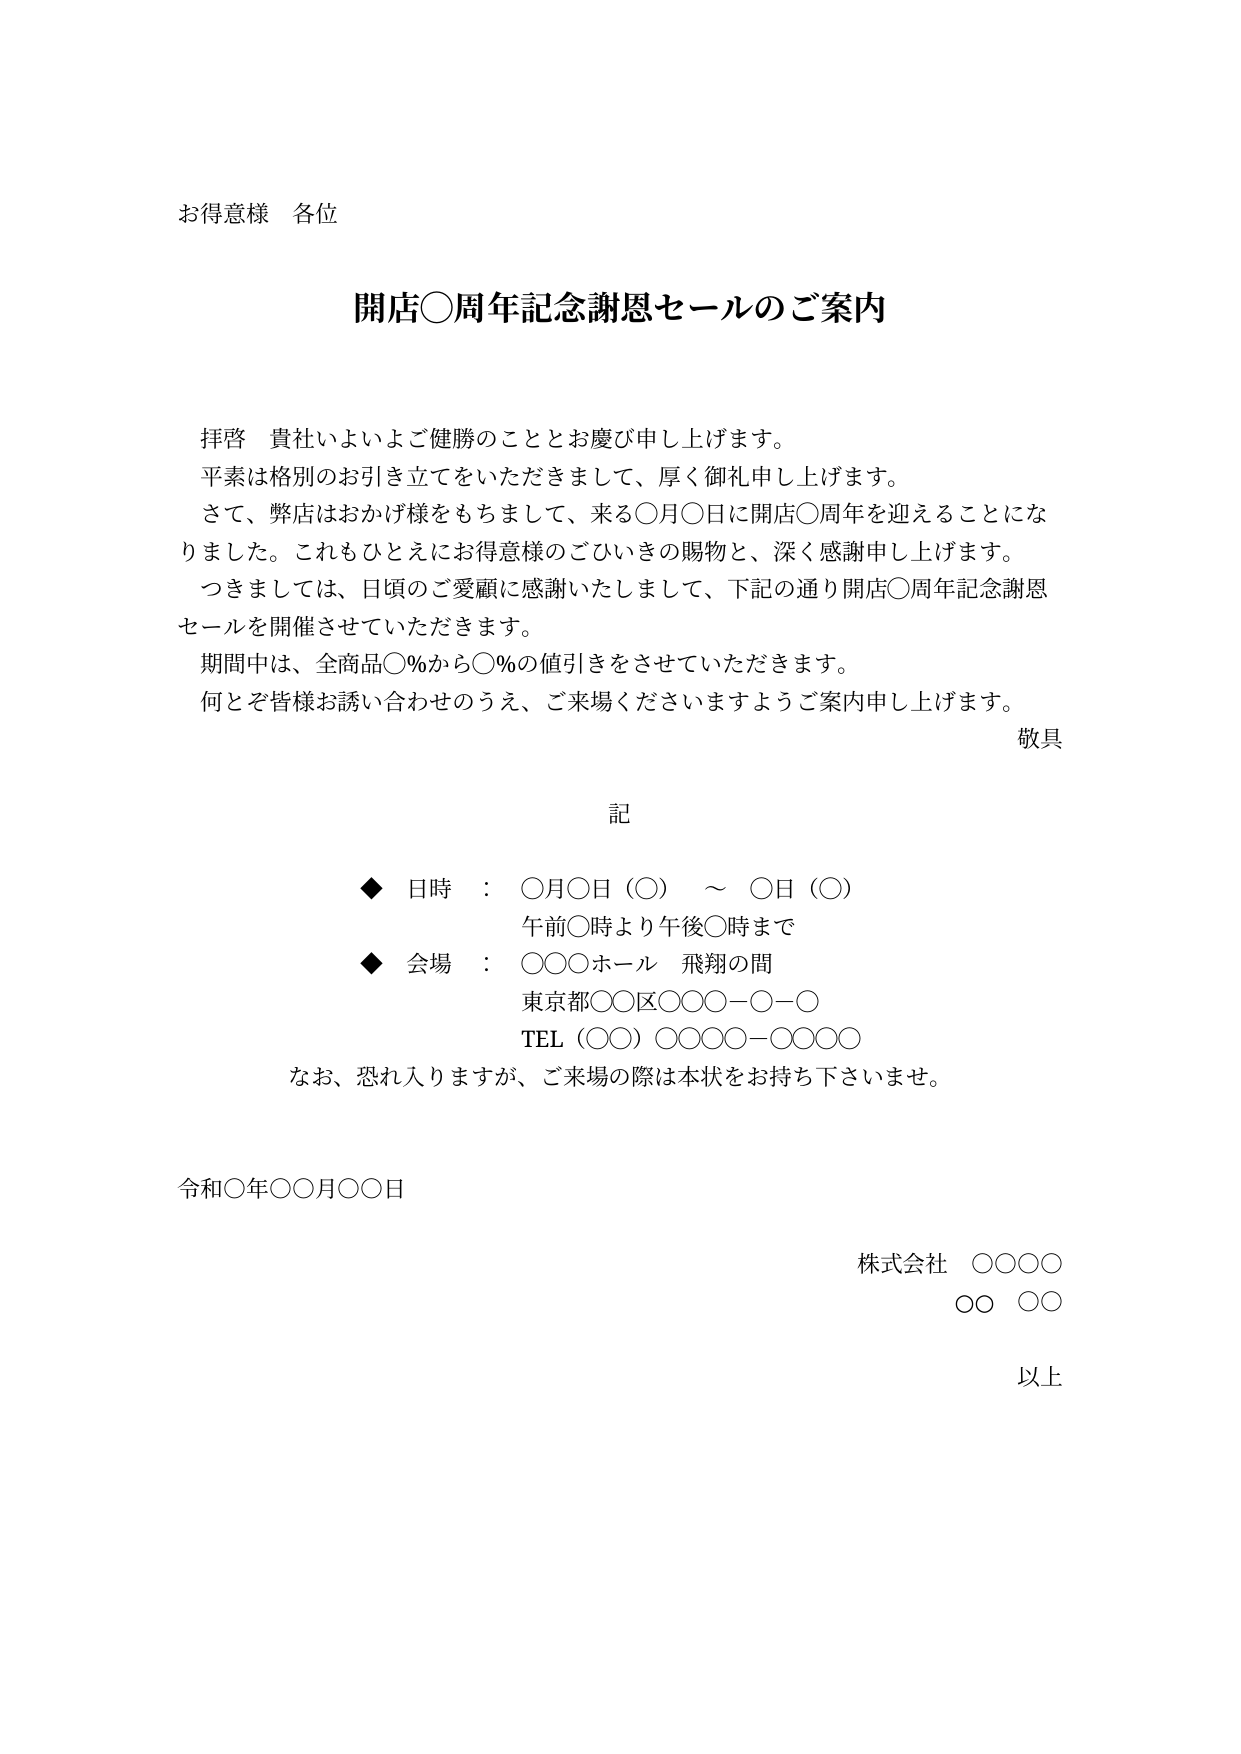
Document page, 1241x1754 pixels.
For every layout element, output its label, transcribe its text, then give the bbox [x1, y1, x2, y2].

text 平素は格別のお引き立てをいただきまして、厚く御礼申し上げます。 [177, 456, 1063, 494]
text 敬具 [177, 719, 1063, 756]
text 株式会社 ○○○○ [177, 1244, 1063, 1281]
text 期間中は、全商品◯%から◯%の値引きをさせていただきます。 [177, 644, 1063, 681]
text 開店◯周年記念謝恩セールのご案内 [177, 269, 1063, 344]
text 記 [177, 794, 1063, 831]
text ○○ ○○ [177, 1281, 1063, 1319]
text TEL（◯◯）◯◯◯◯－◯◯◯◯ [177, 1019, 1063, 1056]
text 令和○年○○月○○日 [177, 1169, 1063, 1206]
text ◆ 日時 ： ◯月◯日（◯） ～ ◯日（◯） [177, 869, 1063, 906]
text さて、弊店はおかげ様をもちまして、来る◯月◯日に開店◯周年を迎えることになりました。これもひとえにお得意様のごひいきの賜物と、深く感謝申し上げます。 [177, 494, 1063, 569]
text 午前◯時より午後◯時まで [177, 906, 1063, 944]
text 東京都◯◯区◯◯◯－◯－◯ [177, 981, 1063, 1019]
text なお、恐れ入りますが、ご来場の際は本状をお持ち下さいませ。 [177, 1056, 1063, 1094]
text 拝啓 貴社いよいよご健勝のこととお慶び申し上げます。 [177, 419, 1063, 456]
text ◆ 会場 ： ◯◯○ホール 飛翔の間 [177, 944, 1063, 981]
text つきましては、日頃のご愛顧に感謝いたしまして、下記の通り開店◯周年記念謝恩 セールを開催させていただきます。 [177, 569, 1063, 644]
text 以上 [177, 1356, 1063, 1394]
text 何とぞ皆様お誘い合わせのうえ、ご来場くださいますようご案内申し上げます。 [177, 681, 1063, 719]
text お得意様 各位 [177, 194, 1063, 231]
